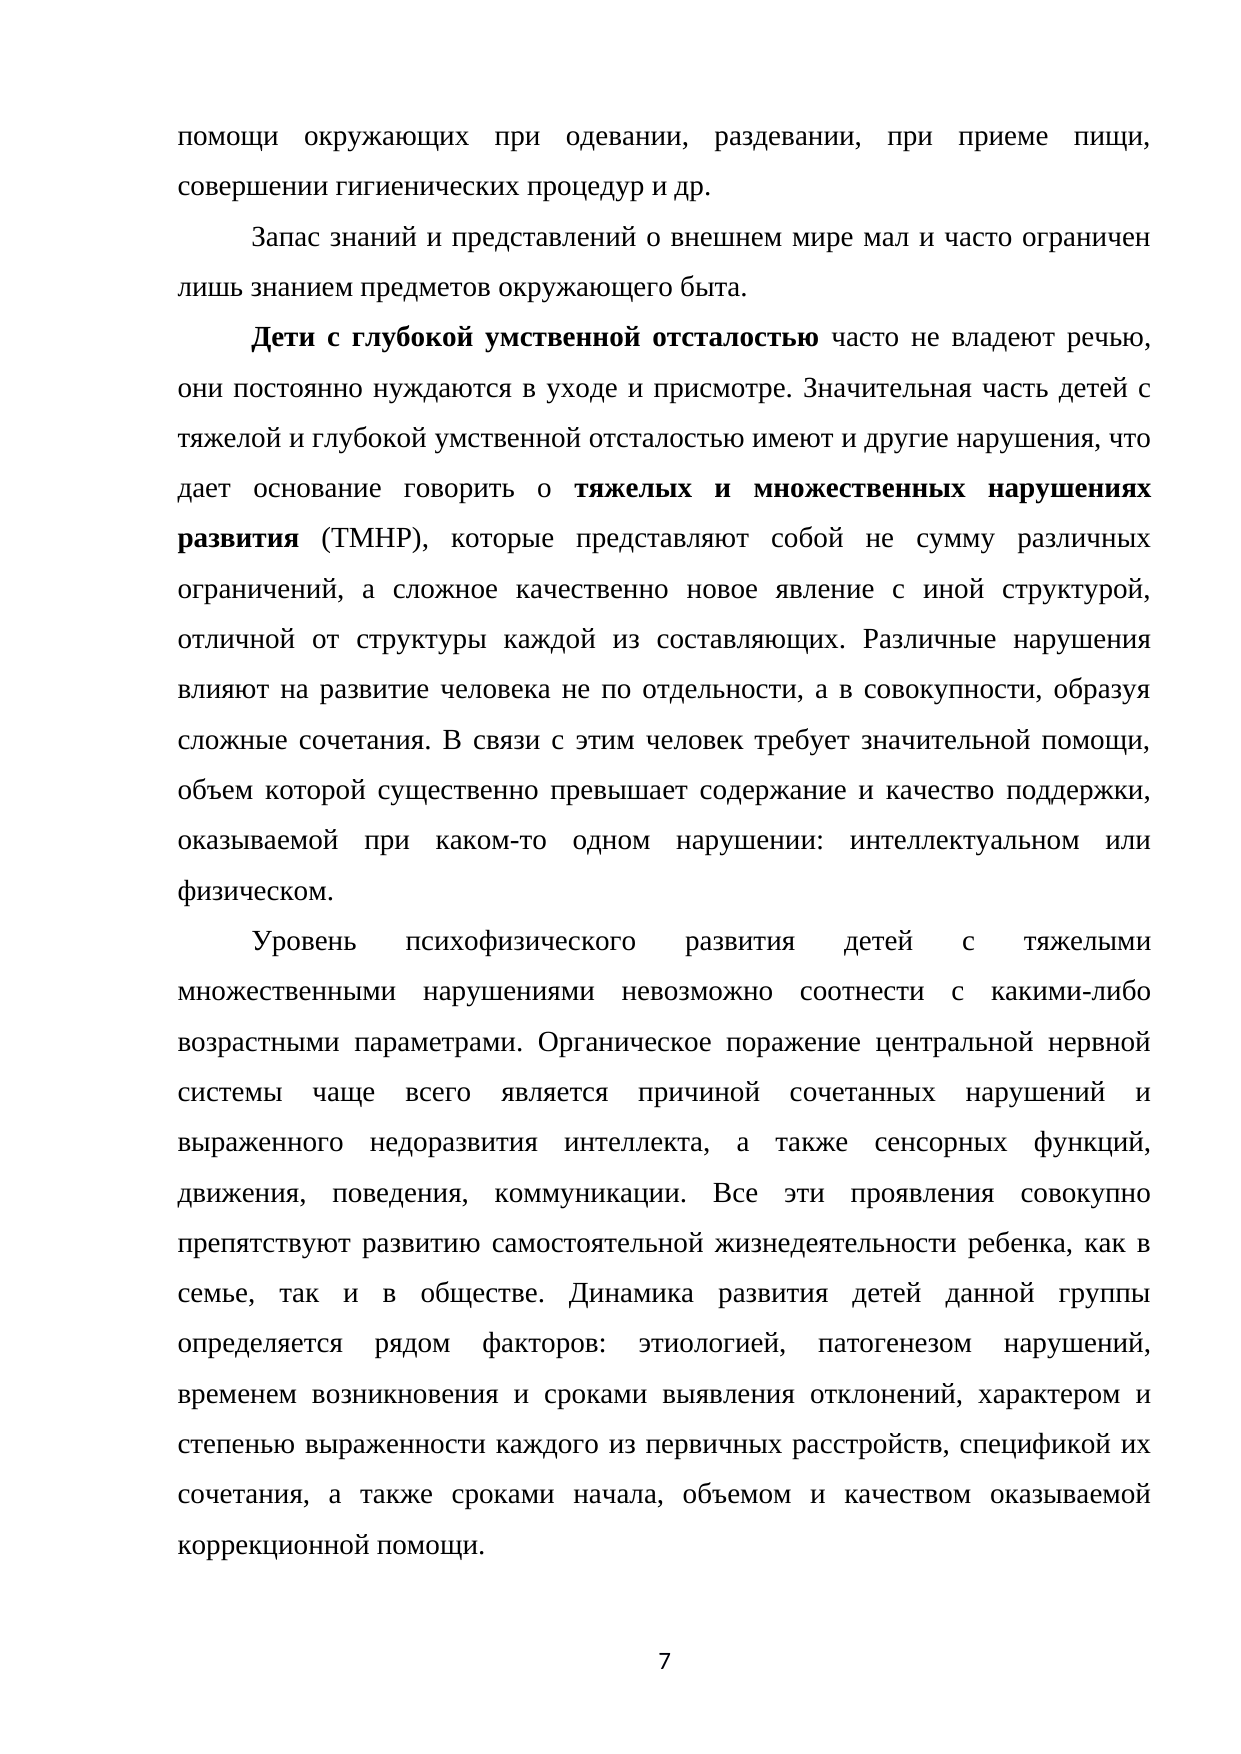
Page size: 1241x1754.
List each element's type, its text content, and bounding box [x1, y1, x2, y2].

text Запас знаний и представлений о внешнем мире мал и часто ограничен лишь знанием предметов окружающего быта. [177, 219, 1152, 303]
text Уровень психофизического развития детей с тяжелыми множественными нарушениями невозможно соотнести с какими-либо возрастными параметрами. Органическое поражение центральной нервной системы чаще всего является причиной сочетанных нарушений и выраженного недоразвития интеллекта, а также сенсорных функций, движения, поведения, коммуникации. Все эти проявления совокупно препятствуют развитию самостоятельной жизнедеятельности ребенка, как в семье, так и в обществе. Динамика развития детей данной группы определяется рядом факторов: этиологией, патогенезом нарушений, временем возникновения и сроками выявления отклонений, характером и степенью выраженности каждого из первичных расстройств, спецификой их сочетания, а также сроками начала, объемом и качеством оказываемой коррекционной помощи. [177, 923, 1152, 1560]
text Дети с глубокой умственной отсталостью часто не владеют речью, они постоянно нуждаются в уходе и присмотре. Значительная часть детей с тяжелой и глубокой умственной отсталостью имеют и другие нарушения, что дает основание говорить о тяжелых и множественных нарушениях развития (ТМНР), которые представляют собой не сумму различных ограничений, а сложное качественно новое явление с иной структурой, отличной от структуры каждой из составляющих. Различные нарушения влияют на развитие человека не по отдельности, а в совокупности, образуя сложные сочетания. В связи с этим человек требует значительной помощи, объем которой существенно превышает содержание и качество поддержки, оказываемой при каком-то одном нарушении: интеллектуальном или физическом. [177, 319, 1152, 906]
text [177, 118, 1152, 202]
